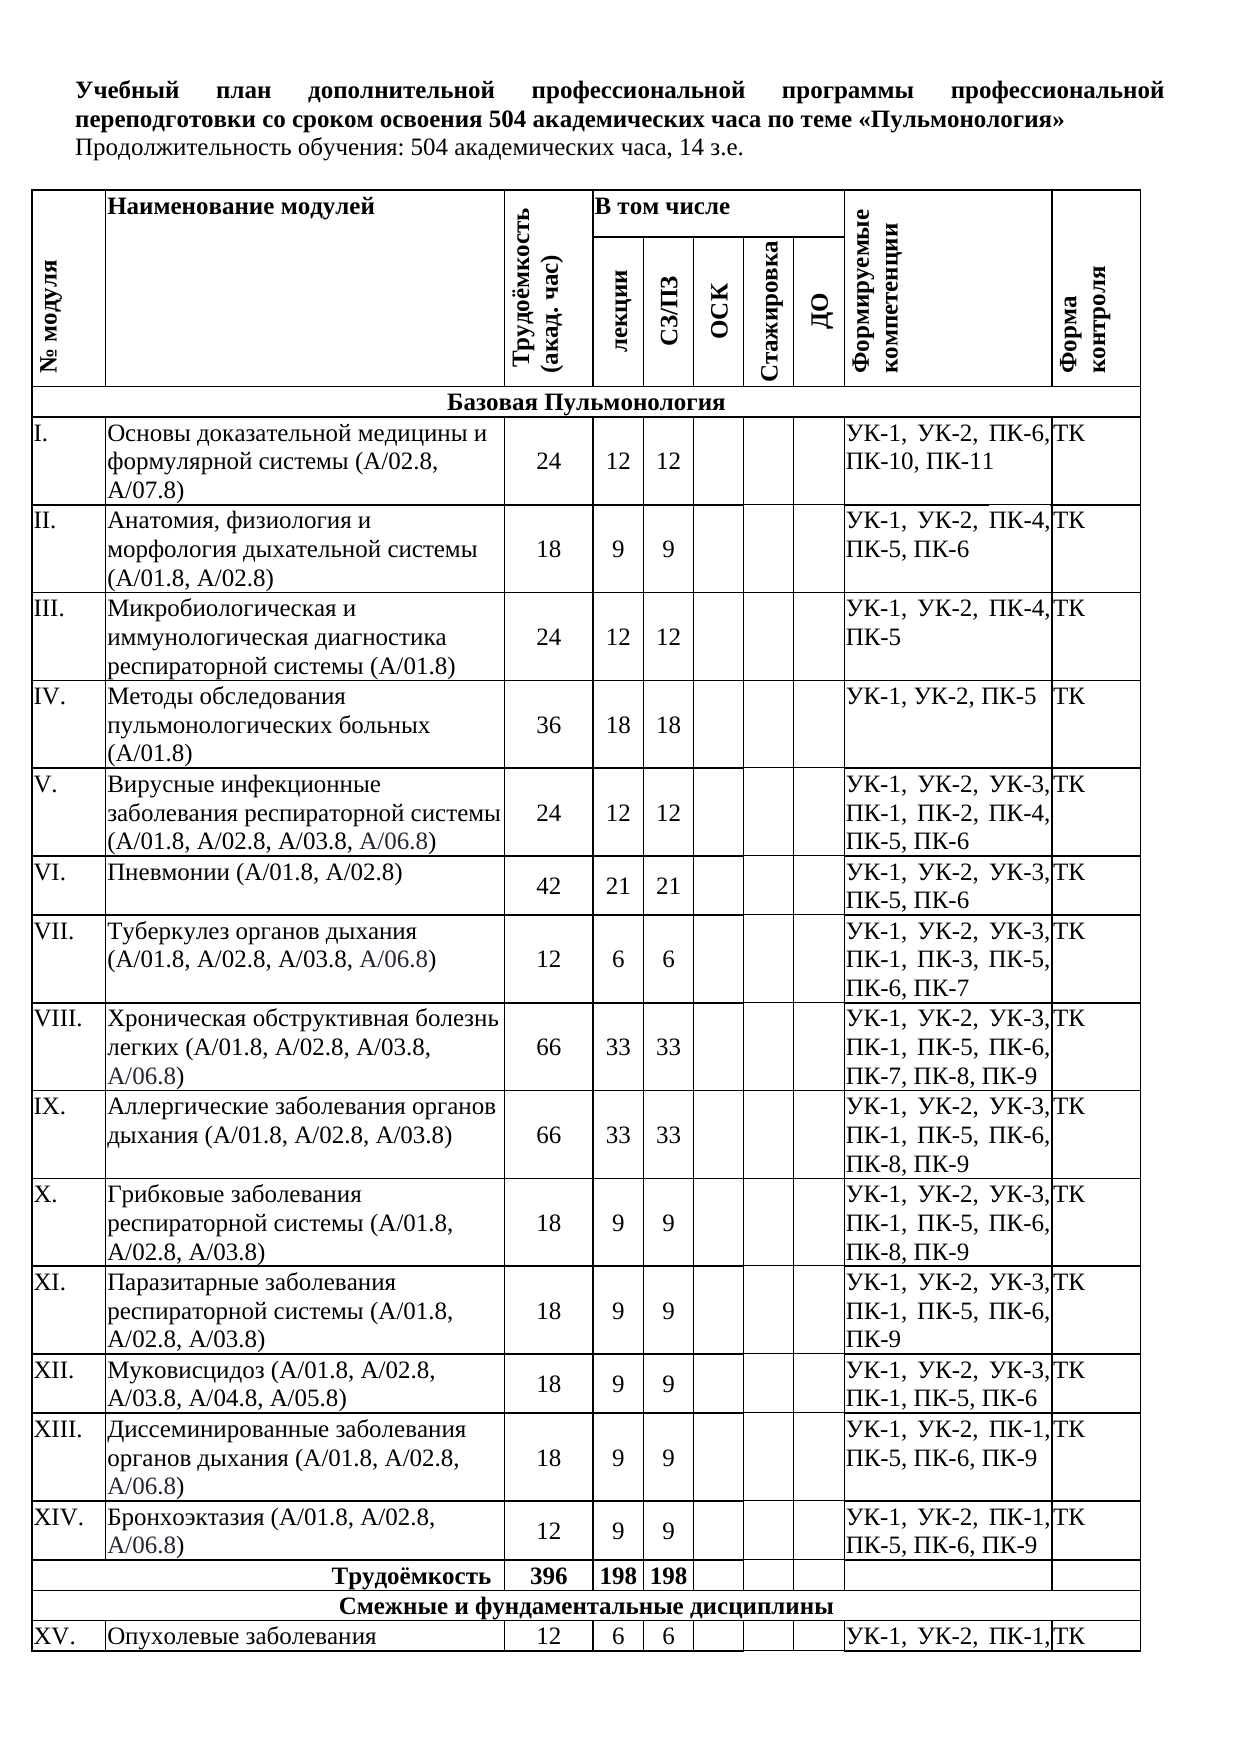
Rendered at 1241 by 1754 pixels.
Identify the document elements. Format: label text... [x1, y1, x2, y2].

table_cell Микробиологическая и иммунологическая диагностика респираторной системы (А/01.8) [356, 593, 504, 679]
table_cell [744, 856, 793, 914]
table_cell 9 [644, 506, 693, 592]
table_cell [744, 1354, 793, 1412]
table_cell Хроническая обструктивная болезнь легких (А/01.8, А/02.8, А/03.8, A/06.8) [106, 1004, 504, 1090]
table_cell XV. [33, 1621, 105, 1650]
table_cell УК-1, УК-2, ПК-4, ПК-5, ПК-6 [845, 506, 1051, 592]
table_cell ТК [1053, 418, 1140, 504]
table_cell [106, 1621, 504, 1650]
table_cell УК-1, УК-2, УК-3, ПК-1, ПК-5, ПК-6, ПК-9 [845, 1267, 1051, 1353]
table_cell 24 [505, 593, 592, 679]
table_cell [744, 505, 793, 592]
table_cell 18 [505, 506, 592, 592]
table_cell ОСК [694, 238, 743, 386]
table_cell ТК [1053, 769, 1140, 855]
table_cell [794, 593, 844, 679]
table_cell [694, 1267, 743, 1353]
table_cell [794, 856, 844, 914]
table_cell ТК [1053, 1267, 1140, 1353]
table_cell [744, 681, 793, 767]
table_header В том числе [594, 191, 844, 236]
table_cell 12 [505, 1621, 592, 1650]
table_cell [744, 1003, 793, 1090]
table_cell ТК [1053, 506, 1140, 592]
table_cell 12 [505, 1502, 592, 1559]
table_cell [744, 1413, 793, 1500]
table_cell ТК [1053, 916, 1140, 1002]
table_cell [744, 1179, 793, 1265]
table_cell [694, 1621, 743, 1650]
table_cell 18 [644, 681, 693, 767]
table_cell [794, 1091, 844, 1178]
table_cell ТК [1053, 1355, 1140, 1412]
table_cell УК-1, УК-2, ПК-1, ПК-5, ПК-6, ПК-9 [845, 1414, 1051, 1500]
table_cell XI. [33, 1267, 105, 1353]
table_cell УК-1, УК-2, ПК-6, ПК-10, ПК-11 [845, 418, 1051, 504]
table_cell VII. [33, 916, 105, 1002]
table_cell 66 [505, 1091, 592, 1178]
table_cell Стажировка [744, 238, 793, 386]
table_cell ТК [1053, 1179, 1140, 1265]
table_cell VIII. [33, 1004, 105, 1090]
table_cell УК-1, УК-2, УК-3, ПК-1, ПК-5, ПК-6, ПК-8, ПК-9 [845, 1179, 1051, 1265]
table_cell 9 [594, 1414, 643, 1500]
table_cell ТК [1053, 681, 1140, 767]
table_cell XIII. [33, 1414, 105, 1500]
table_cell [694, 1561, 743, 1589]
table_cell 6 [594, 916, 643, 1002]
table_cell III. [33, 593, 105, 679]
table_cell XII. [33, 1355, 105, 1412]
table_cell 6 [644, 916, 693, 1002]
table_cell [794, 1560, 844, 1589]
table_cell [794, 1003, 844, 1090]
table_cell [744, 1266, 793, 1353]
table_cell 42 [505, 857, 592, 914]
table_cell 12 [594, 769, 643, 855]
table_cell УК-1, УК-2, УК-3, ПК-1, ПК-3, ПК-5, ПК-6, ПК-7 [845, 916, 1051, 1002]
table_cell 9 [644, 1414, 693, 1500]
table_cell Бронхоэктазия (А/01.8, А/02.8, A/06.8) [106, 1502, 504, 1559]
table_cell Методы обследования пульмонологических больных (А/01.8) [106, 681, 504, 767]
table_cell [694, 681, 743, 767]
table_cell УК-1, УК-2, УК-3, ПК-1, ПК-5, ПК-6, ПК-7, ПК-8, ПК-9 [845, 1004, 1051, 1090]
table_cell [845, 1621, 1051, 1650]
table_cell XIV. [33, 1502, 105, 1559]
table_cell [794, 1179, 844, 1265]
table_cell лекции [594, 238, 643, 386]
table_cell 24 [505, 769, 592, 855]
table_cell 18 [505, 1179, 592, 1265]
table_cell 33 [644, 1004, 693, 1090]
table_cell 9 [644, 1267, 693, 1353]
table_cell [794, 1266, 844, 1353]
table_cell 33 [644, 1091, 693, 1178]
table_cell 6 [594, 1621, 643, 1650]
table_cell 396 [505, 1561, 592, 1589]
table_header № модуля [33, 191, 105, 386]
table_cell [744, 593, 793, 679]
table_cell [794, 768, 844, 855]
table_cell УК-1, УК-2, УК-3, ПК-1, ПК-5, ПК-6, ПК-8, ПК-9 [845, 1091, 1051, 1178]
table_cell ТК [1053, 1502, 1140, 1559]
table_cell Базовая Пульмонология [33, 387, 1140, 416]
table_cell [694, 1414, 743, 1500]
table_cell [794, 1621, 844, 1650]
table_cell 21 [644, 857, 693, 914]
table_cell Грибковые заболевания респираторной системы (А/01.8, А/02.8, А/03.8) [106, 1179, 504, 1265]
table_cell VI. [33, 857, 105, 914]
table_cell 9 [594, 1502, 643, 1559]
table_cell 12 [644, 769, 693, 855]
table_header Наименование модулей [106, 191, 504, 386]
table_cell [744, 915, 793, 1002]
table_cell 9 [594, 1179, 643, 1265]
table_cell [845, 1561, 1051, 1589]
table_cell [744, 1091, 793, 1178]
table_cell [694, 418, 743, 504]
table_cell 198 [644, 1561, 693, 1589]
table_cell 18 [505, 1355, 592, 1412]
table_cell 36 [505, 681, 592, 767]
table_cell ТК [1053, 1004, 1140, 1090]
table_cell [794, 505, 844, 592]
table_cell Анатомия, физиология и морфология дыхательной системы (А/01.8, А/02.8) [106, 506, 504, 592]
table_cell Основы доказательной медицины и формулярной системы (А/02.8, А/07.8) [106, 418, 504, 504]
table_cell Туберкулез органов дыхания (А/01.8, А/02.8, А/03.8, A/06.8) [106, 916, 504, 1002]
table_cell УК-1, УК-2, ПК-4, ПК-5 [845, 593, 1051, 679]
table_cell IX. [33, 1091, 105, 1178]
table_cell I. [33, 418, 105, 504]
table_cell 24 [505, 418, 592, 504]
table_cell 12 [594, 593, 643, 679]
table_cell [794, 1354, 844, 1412]
table_cell 9 [644, 1502, 693, 1559]
table_cell IV. [33, 681, 105, 767]
table_header Формируемые компетенции [845, 191, 1051, 386]
table_cell 6 [644, 1621, 693, 1650]
table_cell 33 [594, 1004, 643, 1090]
table_cell УК-1, УК-2, ПК-1, ПК-5, ПК-6, ПК-9 [845, 1502, 1051, 1559]
table_cell [744, 768, 793, 855]
table_cell 33 [594, 1091, 643, 1178]
table_cell Муковисцидоз (А/01.8, А/02.8, А/03.8, А/04.8, А/05.8) [106, 1355, 504, 1412]
table_cell [744, 1501, 793, 1559]
table_cell [694, 506, 743, 592]
table_cell [694, 1502, 743, 1559]
table_cell 12 [644, 418, 693, 504]
table_cell ДО [794, 238, 844, 386]
table_cell Диссеминированные заболевания органов дыхания (А/01.8, А/02.8, A/06.8) [106, 1414, 504, 1500]
table_cell 12 [505, 916, 592, 1002]
table_cell [794, 1501, 844, 1559]
table_cell 12 [594, 418, 643, 504]
table_cell 18 [594, 681, 643, 767]
table_cell УК-1, УК-2, УК-3, ПК-1, ПК-5, ПК-6 [845, 1355, 1051, 1412]
table_cell ТК [1053, 857, 1140, 914]
table_cell Паразитарные заболевания респираторной системы (А/01.8, А/02.8, А/03.8) [106, 1267, 504, 1353]
table_cell 9 [644, 1179, 693, 1265]
table_cell 9 [594, 506, 643, 592]
table_cell [794, 418, 844, 504]
table_cell ТК [1053, 593, 1140, 679]
table_cell V. [33, 769, 105, 855]
table_cell ТК [1053, 1621, 1140, 1650]
table_cell 9 [594, 1355, 643, 1412]
table_cell [794, 915, 844, 1002]
table_header Трудоёмкость (акад. час) [505, 191, 592, 386]
table_cell Аллергические заболевания органов дыхания (А/01.8, А/02.8, А/03.8) [106, 1091, 504, 1178]
table_cell 18 [505, 1267, 592, 1353]
text Продолжительность обучения: 504 академических часа, 14 з.е. [75, 132, 1165, 161]
table_cell [744, 1621, 793, 1650]
table_cell Трудоёмкость [33, 1561, 504, 1589]
table_cell УК-1, УК-2, ПК-5 [845, 681, 1051, 767]
table_cell Вирусные инфекционные заболевания респираторной системы (А/01.8, А/02.8, А/03.8, A/06.8) [106, 769, 504, 855]
table_cell [794, 681, 844, 767]
table_cell ТК [1053, 1091, 1140, 1178]
text Учебный план дополнительной профессиональной программы профессиональной переподготовки со сроком освоения 504 академических часа по теме «Пульмонология» [75, 75, 1165, 132]
table_cell [694, 1004, 743, 1090]
table_cell 21 [594, 857, 643, 914]
table_cell 18 [505, 1414, 592, 1500]
table_cell 12 [644, 593, 693, 679]
table_cell [694, 593, 743, 679]
table_cell 9 [644, 1355, 693, 1412]
table_cell [694, 1091, 743, 1178]
table_cell [744, 418, 793, 504]
table_cell [694, 916, 743, 1002]
table_cell [694, 769, 743, 855]
table_cell [694, 1355, 743, 1412]
table_cell УК-1, УК-2, УК-3, ПК-5, ПК-6 [845, 857, 1051, 914]
table_cell Смежные и фундаментальные дисциплины [33, 1591, 1140, 1620]
table_cell СЗ/ПЗ [644, 238, 693, 386]
table_cell X. [33, 1179, 105, 1265]
table_cell 66 [505, 1004, 592, 1090]
table_cell II. [33, 506, 105, 592]
table_cell [794, 1413, 844, 1500]
table_header Форма контроля [1053, 191, 1140, 386]
table_cell Пневмонии (А/01.8, А/02.8) [106, 857, 504, 914]
table_cell [1053, 1561, 1140, 1589]
table_cell [694, 857, 743, 914]
table_cell [744, 1560, 793, 1589]
table_cell ТК [1053, 1414, 1140, 1500]
table_cell [694, 1179, 743, 1265]
table_cell УК-1, УК-2, УК-3, ПК-1, ПК-2, ПК-4, ПК-5, ПК-6 [845, 769, 1051, 855]
table_cell 198 [594, 1561, 643, 1589]
table_cell 9 [594, 1267, 643, 1353]
